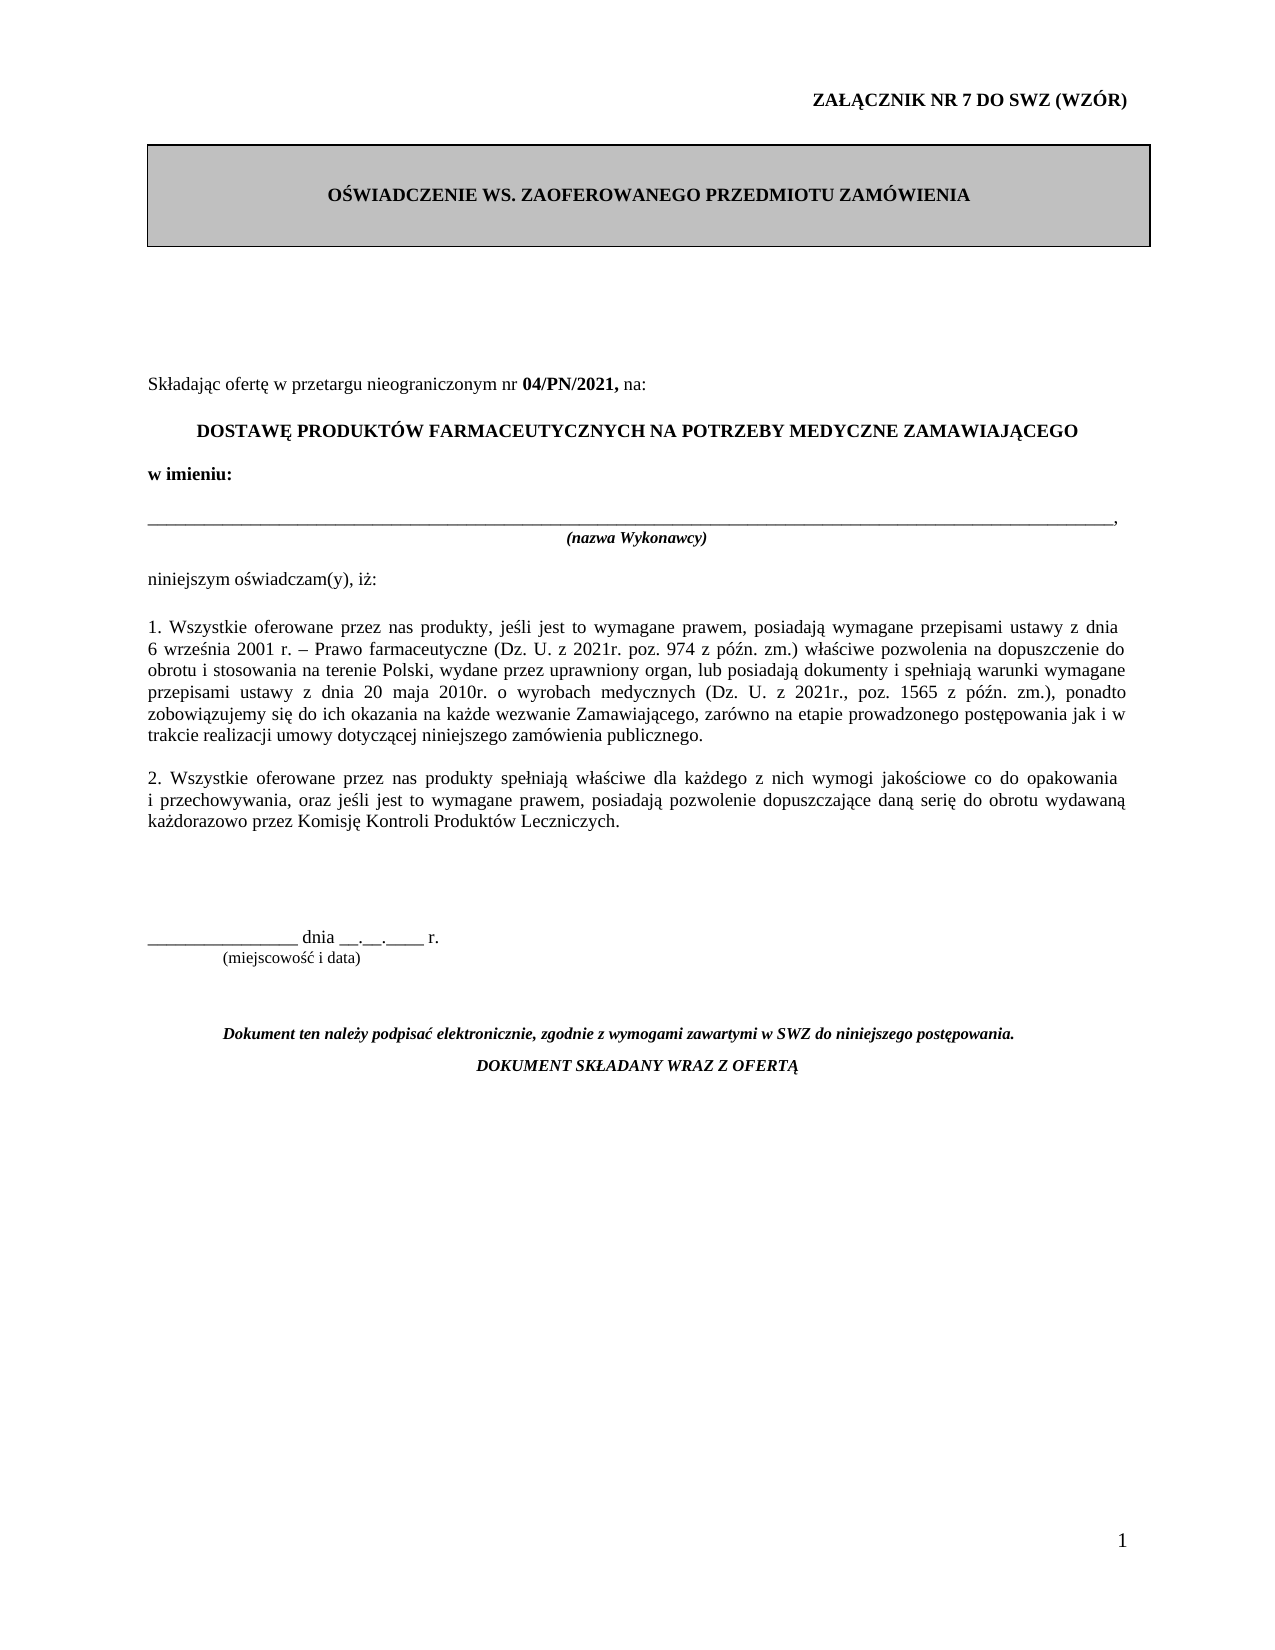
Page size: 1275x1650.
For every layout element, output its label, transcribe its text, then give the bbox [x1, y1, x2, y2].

text (miejscowość i data) [223, 947, 1127, 967]
text Dokument ten należy podpisać elektronicznie, zgodnie z wymogami zawartymi w SWZ do niniejszego postępowania. [223, 1024, 1127, 1043]
text niniejszym oświadczam(y), iż: [148, 568, 1127, 590]
text _______________________________________________________________________________________________________, [148, 506, 1127, 528]
text (nazwa Wykonawcy) [148, 528, 1127, 547]
text DOSTAWĘ PRODUKTÓW FARMACEUTYCZNYCH NA POTRZEBY MEDYCZNE ZAMAWIAJĄCEGO [148, 420, 1127, 441]
text 2. Wszystkie oferowane przez nas produkty spełniają właściwe dla każdego z nich wymogi jakościowe co do opakowania i przechowywania, oraz jeśli jest to wymagane prawem, posiadają pozwolenie dopuszczające daną serię do obrotu wydawaną każdorazowo przez Komisję Kontroli Produktów Leczniczych. [148, 767, 1127, 832]
text w imieniu: [148, 463, 1127, 484]
text 1. Wszystkie oferowane przez nas produkty, jeśli jest to wymagane prawem, posiadają wymagane przepisami ustawy z dnia 6 września 2001 r. – Prawo farmaceutyczne (Dz. U. z 2021r. poz. 974 z późn. zm.) właściwe pozwolenia na dopuszczenie do obrotu i stosowania na terenie Polski, wydane przez uprawniony organ, lub posiadają dokumenty i spełniają warunki wymagane przepisami ustawy z dnia 20 maja 2010r. o wyrobach medycznych (Dz. U. z 2021r., poz. 1565 z późn. zm.), ponadto zobowiązujemy się do ich okazania na każde wezwanie Zamawiającego, zarówno na etapie prowadzonego postępowania jak i w trakcie realizacji umowy dotyczącej niniejszego zamówienia publicznego. [148, 616, 1127, 746]
text ZAŁĄCZNIK NR 7 DO SWZ (WZÓR) [148, 89, 1127, 110]
text DOKUMENT SKŁADANY WRAZ Z OFERTĄ [148, 1056, 1127, 1075]
text Składając ofertę w przetargu nieograniczonym nr 04/PN/2021, na: [148, 373, 1127, 395]
text ________________ dnia __.__.____ r. [148, 926, 1127, 947]
